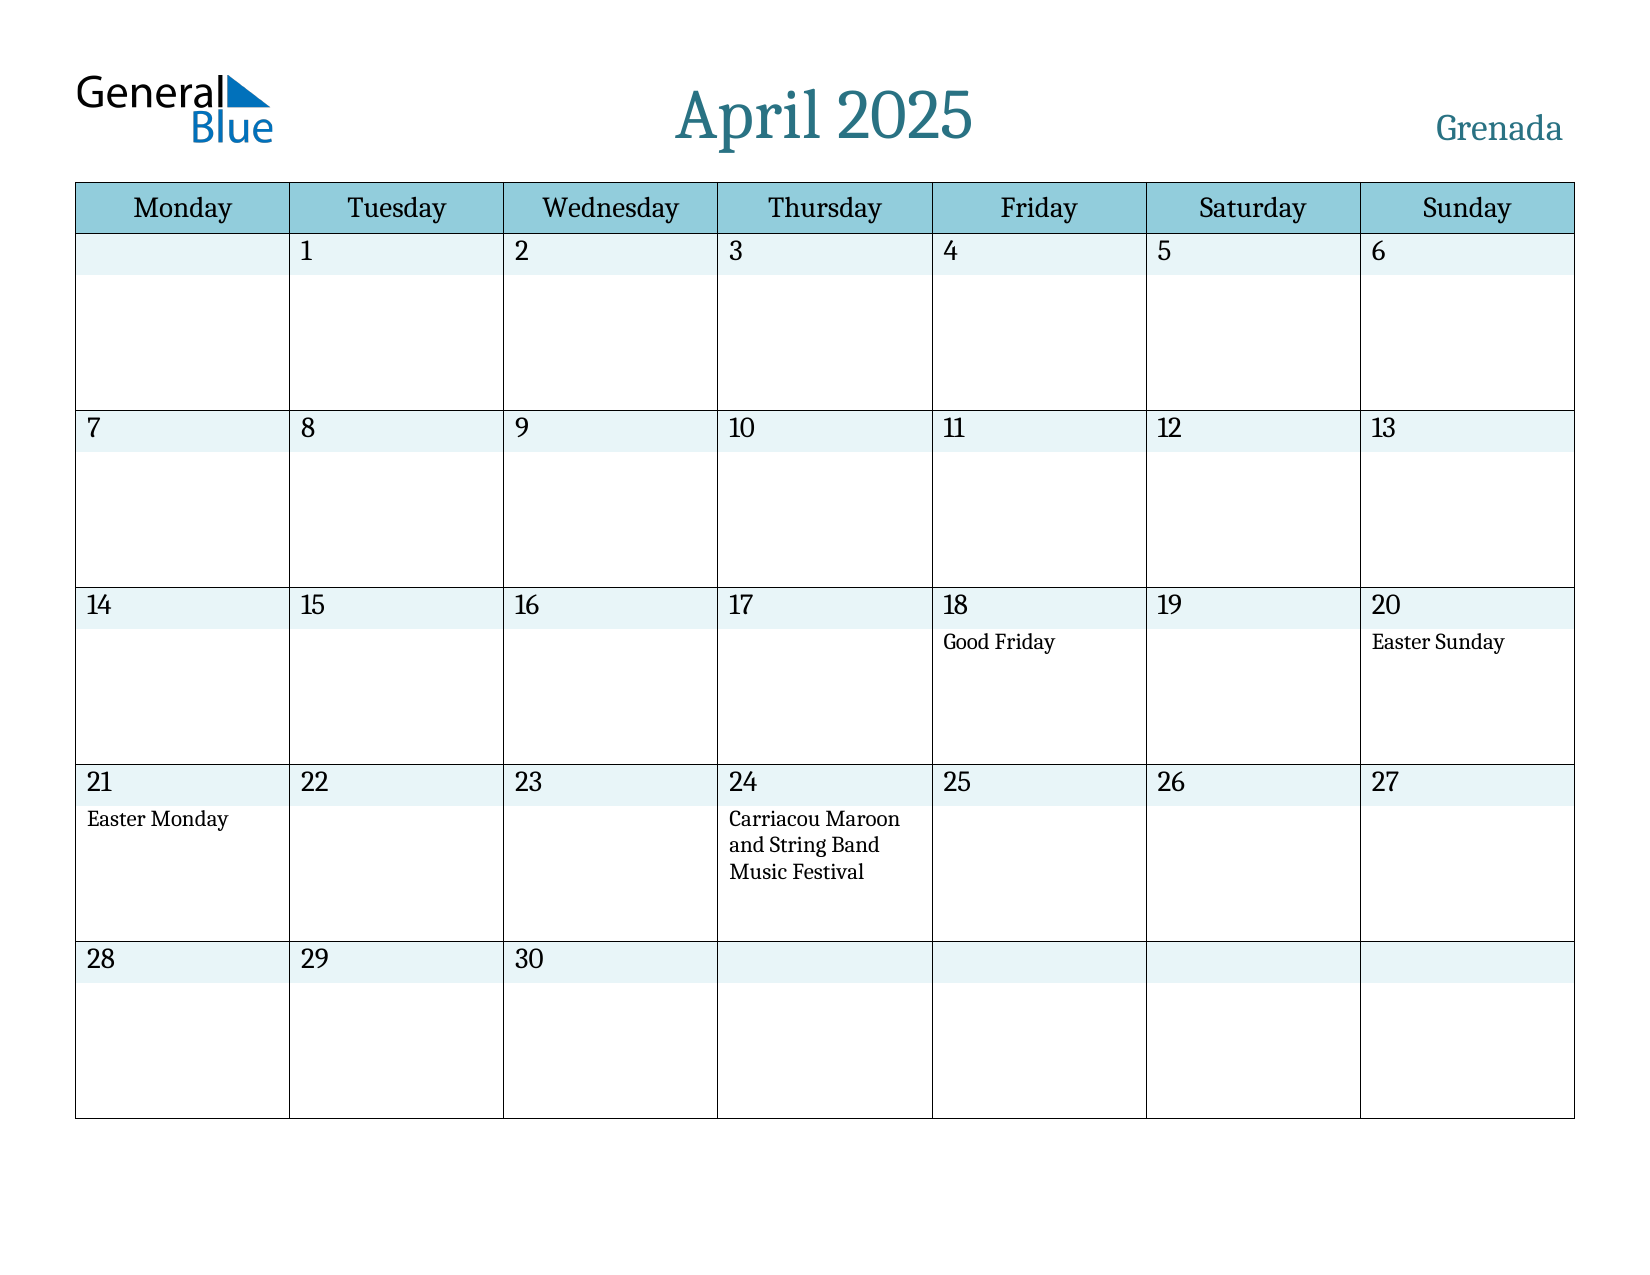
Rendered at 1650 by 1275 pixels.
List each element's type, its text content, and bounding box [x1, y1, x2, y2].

table_cell [76, 983, 289, 1118]
table_cell [290, 806, 503, 941]
table_cell [290, 983, 503, 1118]
table_cell [76, 452, 289, 587]
table_cell 24 [718, 765, 932, 806]
table_cell [290, 452, 503, 587]
table_cell [504, 452, 717, 587]
table_cell 1 [290, 234, 503, 275]
table_cell [290, 629, 503, 764]
table_cell [1147, 806, 1360, 941]
table_cell [1147, 942, 1360, 983]
table_cell 29 [290, 942, 503, 983]
table_cell [718, 452, 932, 587]
table_cell Easter Sunday [1361, 629, 1574, 764]
table_cell 28 [76, 942, 289, 983]
table_cell [718, 629, 932, 764]
table_cell 16 [504, 588, 717, 629]
table_cell Sunday [1361, 183, 1574, 233]
table_cell 7 [76, 411, 289, 452]
table_cell Wednesday [504, 183, 717, 233]
table_cell [504, 806, 717, 941]
table_cell 3 [718, 234, 932, 275]
table_cell Tuesday [290, 183, 503, 233]
table_cell [933, 806, 1146, 941]
table_cell [1147, 629, 1360, 764]
table_cell [1361, 806, 1574, 941]
table_cell 6 [1361, 234, 1574, 275]
table_cell 9 [504, 411, 717, 452]
table_cell Monday [76, 183, 289, 233]
table_cell 8 [290, 411, 503, 452]
table_cell [1147, 275, 1360, 410]
table_cell 17 [718, 588, 932, 629]
table_cell 21 [76, 765, 289, 806]
table_cell [76, 234, 289, 275]
table_cell [1361, 983, 1574, 1118]
table_cell 14 [76, 588, 289, 629]
table_cell [718, 942, 932, 983]
table_cell Saturday [1147, 183, 1360, 233]
picture [77, 75, 273, 143]
table_cell [933, 942, 1146, 983]
table_cell 22 [290, 765, 503, 806]
table_cell [1147, 983, 1360, 1118]
table_cell [718, 983, 932, 1118]
table_cell Friday [933, 183, 1146, 233]
table_header April 2025 [504, 75, 1146, 182]
table_cell 10 [718, 411, 932, 452]
table_cell 25 [933, 765, 1146, 806]
table_cell Thursday [718, 183, 932, 233]
table_cell 12 [1147, 411, 1360, 452]
table_cell 11 [933, 411, 1146, 452]
table_cell 23 [504, 765, 717, 806]
table_cell [933, 983, 1146, 1118]
table_cell 19 [1147, 588, 1360, 629]
table_cell [504, 629, 717, 764]
table_cell 13 [1361, 411, 1574, 452]
table_cell Carriacou Maroon and String Band Music Festival [718, 806, 932, 941]
table_cell 4 [933, 234, 1146, 275]
table_cell Good Friday [933, 629, 1146, 764]
table_cell [1147, 452, 1360, 587]
table_cell [76, 275, 289, 410]
table_cell [1361, 942, 1574, 983]
table_cell 5 [1147, 234, 1360, 275]
table_cell 20 [1361, 588, 1574, 629]
table_cell [290, 275, 503, 410]
table_cell 2 [504, 234, 717, 275]
table_cell [76, 629, 289, 764]
table_cell [504, 275, 717, 410]
table_cell 18 [933, 588, 1146, 629]
table_cell 26 [1147, 765, 1360, 806]
table_cell 27 [1361, 765, 1574, 806]
table_cell [1361, 275, 1574, 410]
table_header Grenada [1146, 75, 1574, 182]
table_cell Easter Monday [76, 806, 289, 941]
table_cell [933, 275, 1146, 410]
table_cell [504, 983, 717, 1118]
table_cell 30 [504, 942, 717, 983]
table_cell [1361, 452, 1574, 587]
table_cell [933, 452, 1146, 587]
table_cell 15 [290, 588, 503, 629]
table_header [76, 75, 503, 182]
table_cell [718, 275, 932, 410]
